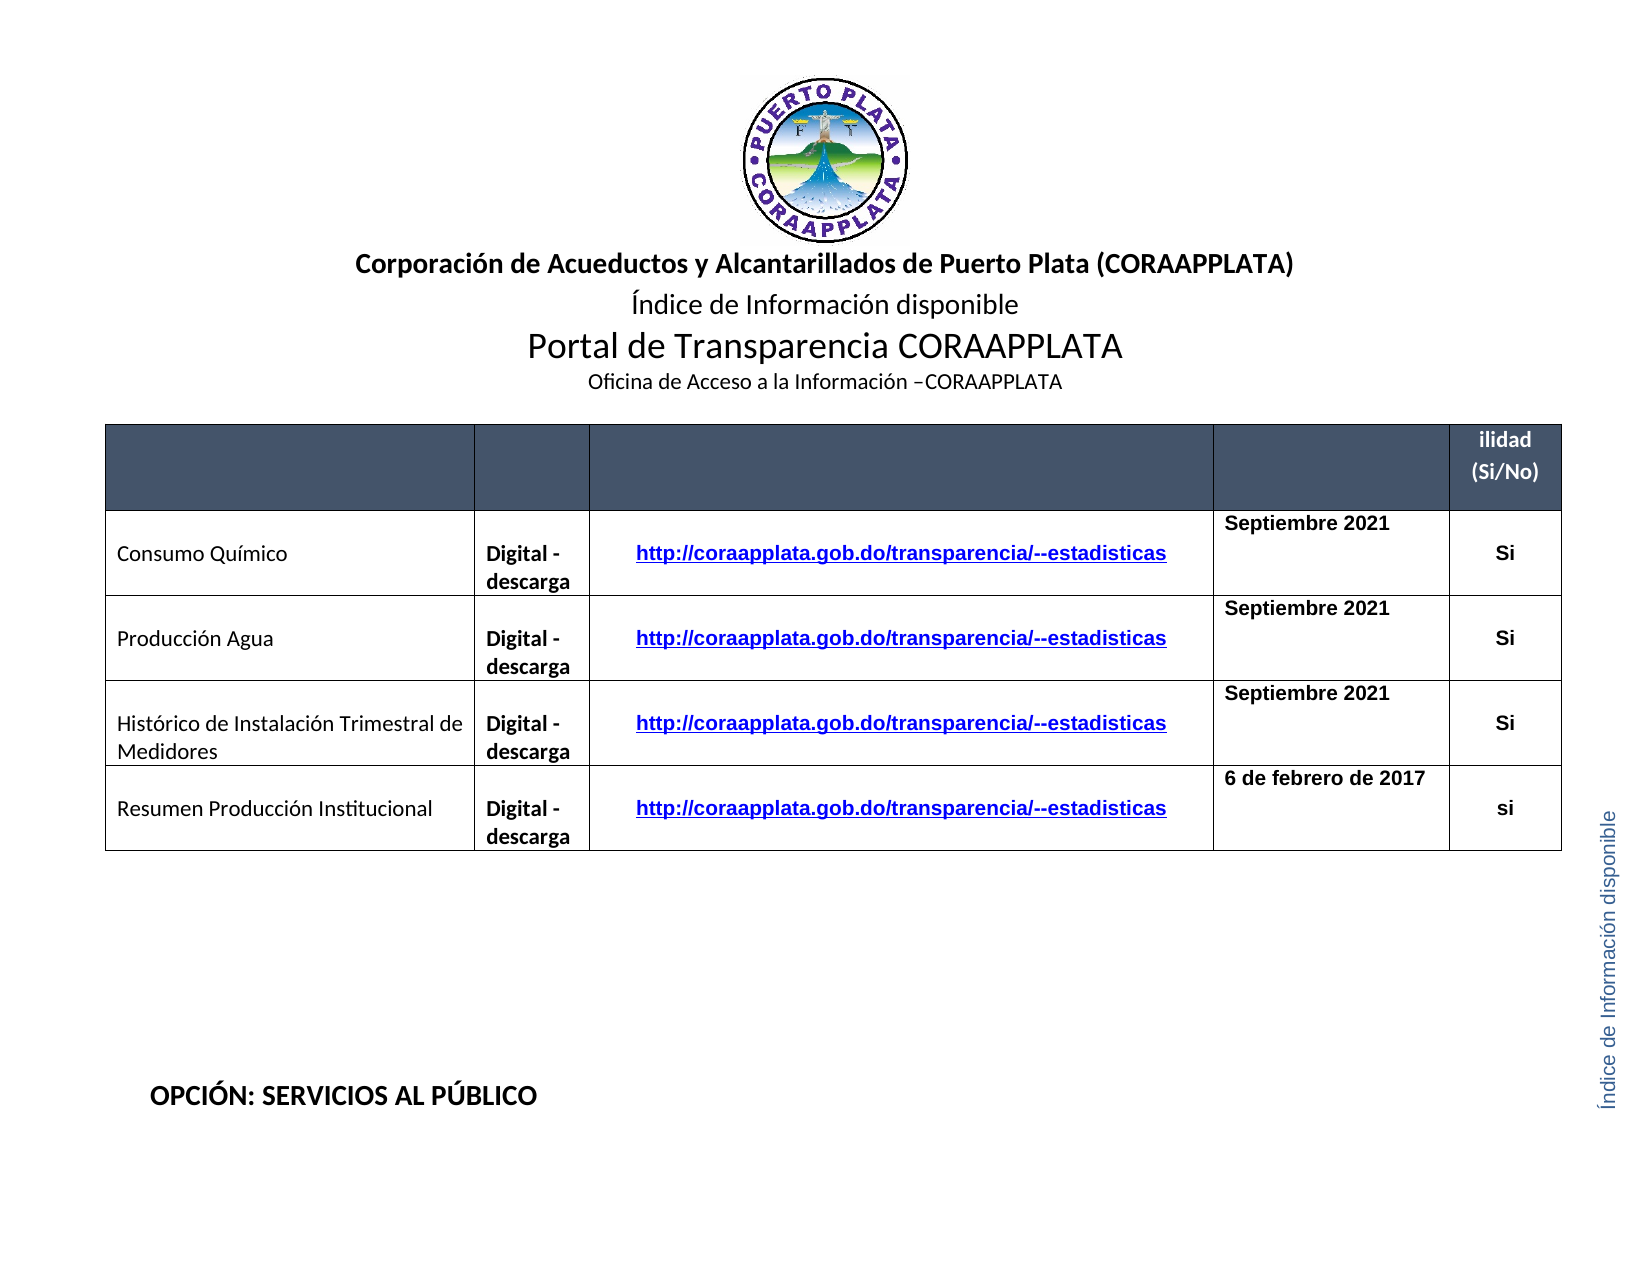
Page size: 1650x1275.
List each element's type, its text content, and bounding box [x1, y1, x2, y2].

table_cell http://coraapplata.gob.do/transparencia/--estadisticas [590, 766, 1213, 850]
table_header Enlace [590, 425, 1213, 510]
table_header FECHA DE CREACION [1214, 425, 1449, 510]
table_cell http://coraapplata.gob.do/transparencia/--estadisticas [590, 681, 1213, 765]
table_cell Si [1450, 681, 1561, 765]
table_cell Resumen Producción Institucional [106, 766, 474, 850]
table_header Documento / Información [106, 425, 474, 510]
table_cell Digital -descarga [475, 681, 589, 765]
table_cell Septiembre 2021 [1214, 511, 1449, 595]
table_cell Si [1450, 511, 1561, 595]
table_cell Consumo Químico [106, 511, 474, 595]
table_cell http://coraapplata.gob.do/transparencia/--estadisticas [590, 596, 1213, 680]
table_cell Septiembre 2021 [1214, 681, 1449, 765]
table_cell Digital -descarga [475, 511, 589, 595]
table_cell Digital -descarga [475, 596, 589, 680]
table_cell Digital -descarga [475, 766, 589, 850]
table_cell Histórico de Instalación Trimestral de Medidores [106, 681, 474, 765]
table_cell http://coraapplata.gob.do/transparencia/--estadisticas [590, 511, 1213, 595]
table_cell si [1450, 766, 1561, 850]
picture [739, 75, 911, 246]
table_cell Producción Agua [106, 596, 474, 680]
table_cell Septiembre 2021 [1214, 596, 1449, 680]
table_cell 6 de febrero de 2017 [1214, 766, 1449, 850]
table_cell Si [1450, 596, 1561, 680]
table_header Formato [475, 425, 589, 510]
table_header Disponibilidad (Si/No) [1450, 425, 1561, 510]
text OPCIÓN: SERVICIOS AL PÚBLICO [150, 1077, 1500, 1113]
